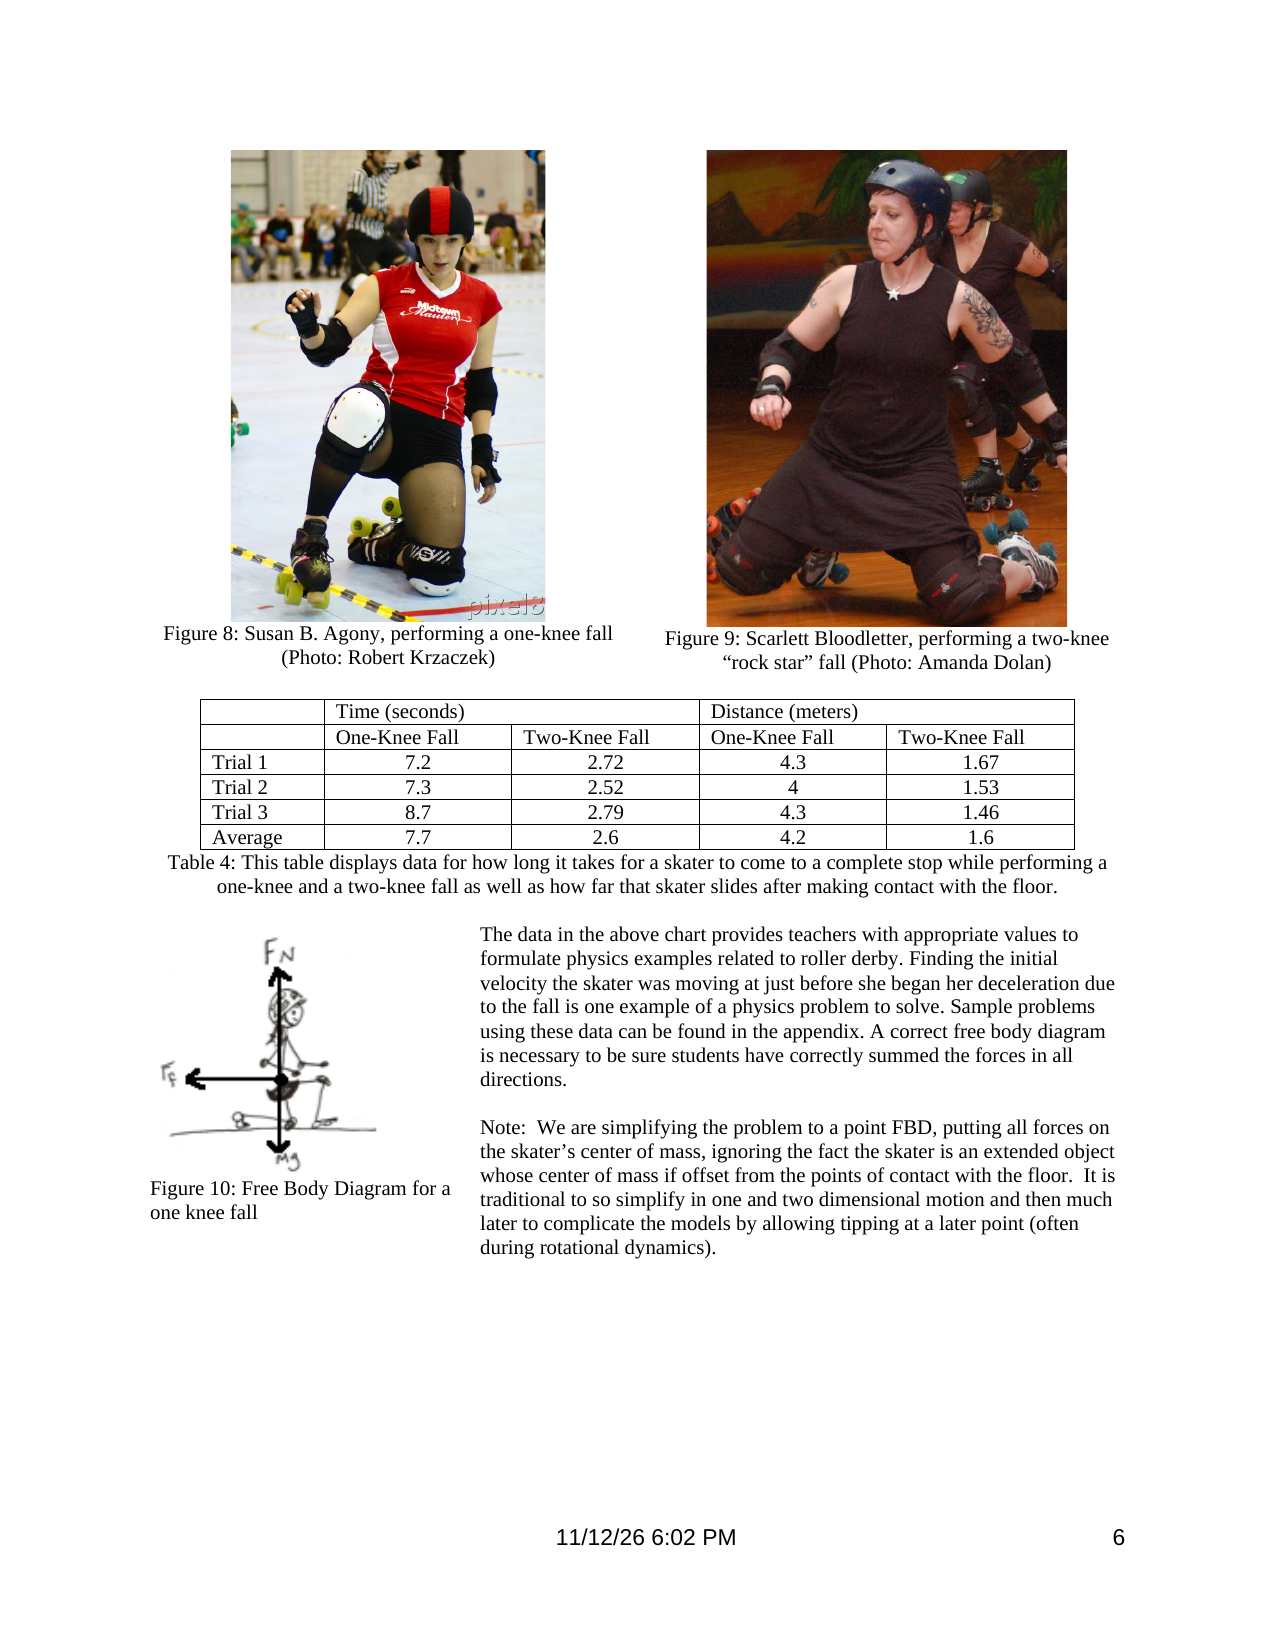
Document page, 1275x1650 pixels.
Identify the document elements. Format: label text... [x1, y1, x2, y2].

table_cell Two-Knee Fall [887, 725, 1074, 749]
table_cell 1.53 [887, 775, 1074, 799]
table_cell Trial 3 [201, 800, 324, 824]
table_header Figure 8: Susan B. Agony, performing a one-knee fall (Photo: Robert Krzaczek) [139, 150, 637, 674]
table_cell 7.3 [325, 775, 511, 799]
table_cell 1.67 [887, 750, 1074, 774]
table_cell 4.3 [700, 800, 886, 824]
table_cell [201, 725, 324, 749]
table_cell 8.7 [325, 800, 511, 824]
picture [706, 150, 1068, 627]
table_cell 2.52 [512, 775, 699, 799]
table_cell 4.2 [700, 825, 886, 849]
table_cell 4.3 [700, 750, 886, 774]
table_cell 7.2 [325, 750, 511, 774]
picture [230, 150, 546, 622]
table_cell Average [201, 825, 324, 849]
table_cell 2.72 [512, 750, 699, 774]
text Table 4: This table displays data for how long it takes for a skater to come to a complete stop while performing a one-knee and a two-knee fall as well as how far that skater slides after making contact with the floor. [150, 850, 1125, 898]
table_cell One-Knee Fall [700, 725, 886, 749]
table_cell Trial 1 [201, 750, 324, 774]
table_cell Trial 2 [201, 775, 324, 799]
table_cell 1.6 [887, 825, 1074, 849]
table_cell One-Knee Fall [325, 725, 511, 749]
table_cell 4 [700, 775, 886, 799]
table_header The data in the above chart provides teachers with appropriate values to formulate physics examples related to roller derby. Finding the initial velocity the skater was moving at just before she began her deceleration due to the fall is one example of a physics problem to solve. Sample problems using these data can be found in the appendix. A correct free body diagram is necessary to be sure students have correctly summed the forces in all directions. Note: We are simplifying the problem to a point FBD, putting all forces on the skater’s center of mass, ignoring the fact the skater is an extended object whose center of mass if offset from the points of contact with the floor. It is traditional to so simplify in one and two dimensional motion and then much later to complicate the models by allowing tipping at a later point (often during rotational dynamics). [469, 922, 1136, 1283]
table_cell Two-Knee Fall [512, 725, 699, 749]
table_cell 2.6 [512, 825, 699, 849]
table_cell 2.79 [512, 800, 699, 824]
table_cell 7.7 [325, 825, 511, 849]
table_cell 1.46 [887, 800, 1074, 824]
picture [150, 922, 377, 1177]
table_header Figure 9: Scarlett Bloodletter, performing a two-knee “rock star” fall (Photo: Amanda Dolan) [638, 150, 1136, 674]
table_header Figure 10: Free Body Diagram for a one knee fall [139, 922, 469, 1283]
table_header [201, 700, 324, 723]
table_header Distance (meters) [700, 700, 1074, 723]
table_header Time (seconds) [325, 700, 699, 723]
